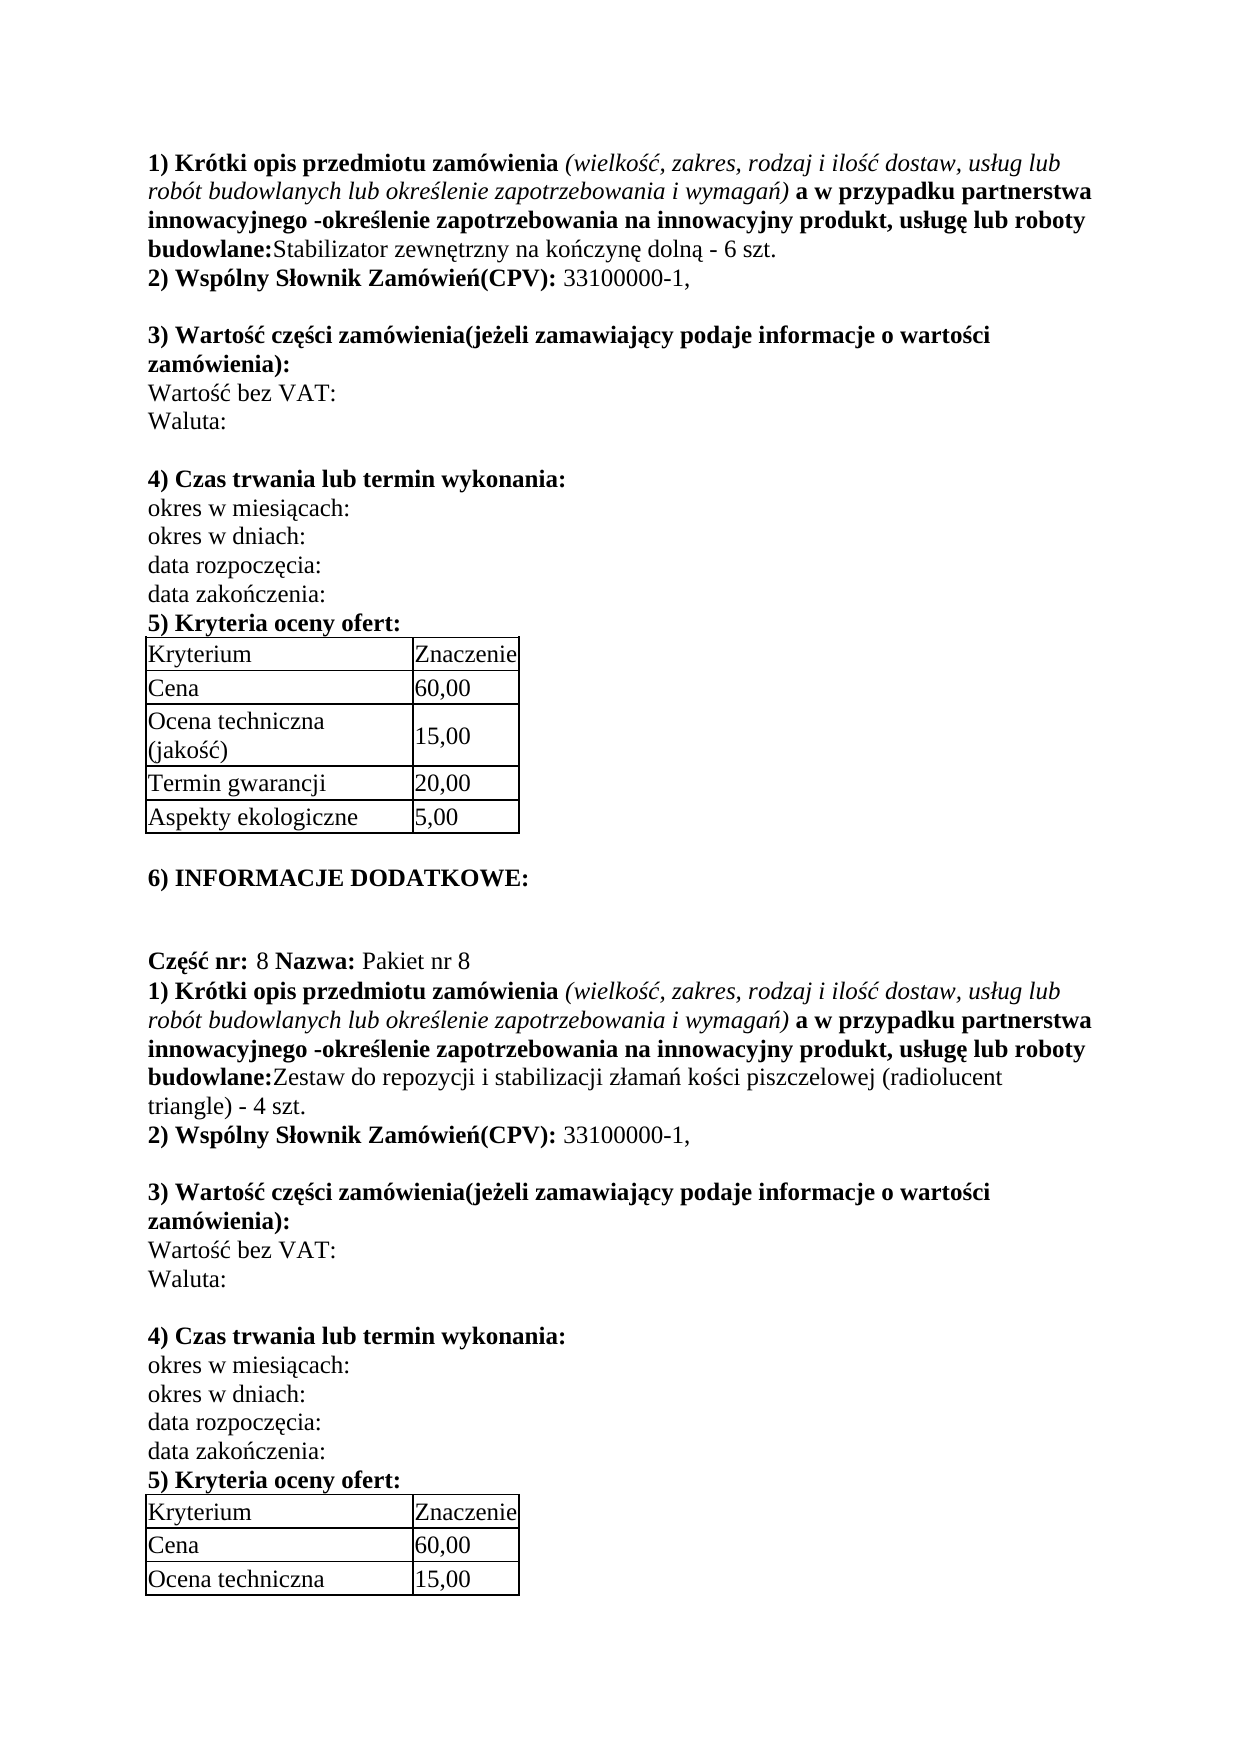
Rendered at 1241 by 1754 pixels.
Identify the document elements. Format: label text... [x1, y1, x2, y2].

table_header Pakiet nr 8 [360, 944, 476, 976]
table_header Kryterium [147, 1495, 412, 1527]
table_cell 15,00 [414, 705, 518, 765]
table_header Znaczenie [414, 638, 518, 670]
table_cell Cena [147, 671, 412, 703]
text 1) Krótki opis przedmiotu zamówienia (wielkość, zakres, rodzaj i ilość dostaw, usług lub robót budowlanych lub określenie zapotrzebowania i wymagań) a w przypadku partnerstwa innowacyjnego -określenie zapotrzebowania na innowacyjny produkt, usługę lub roboty budowlane:Zestaw do repozycji i stabilizacji złamań kości piszczelowej (radiolucent triangle) - 4 szt. 2) Wspólny Słownik Zamówień(CPV): 33100000-1, 3) Wartość części zamówienia(jeżeli zamawiający podaje informacje o wartości zamówienia): Wartość bez VAT: Waluta: 4) Czas trwania lub termin wykonania: okres w miesiącach: okres w dniach: data rozpoczęcia: data zakończenia: 5) Kryteria oceny ofert: [148, 976, 1093, 1494]
table_cell 5,00 [414, 801, 518, 832]
table_cell Termin gwarancji [147, 767, 412, 799]
table_cell Cena [147, 1529, 412, 1561]
table_cell 60,00 [414, 1529, 518, 1561]
table_header 8 [255, 944, 273, 976]
table_cell 20,00 [414, 767, 518, 799]
table_header Znaczenie [414, 1495, 518, 1527]
text 6) INFORMACJE DODATKOWE: [148, 834, 1093, 919]
table_cell 60,00 [414, 671, 518, 703]
table_header Nazwa: [273, 944, 360, 976]
text 1) Krótki opis przedmiotu zamówienia (wielkość, zakres, rodzaj i ilość dostaw, usług lub robót budowlanych lub określenie zapotrzebowania i wymagań) a w przypadku partnerstwa innowacyjnego -określenie zapotrzebowania na innowacyjny produkt, usługę lub roboty budowlane:Stabilizator zewnętrzny na kończynę dolną - 6 szt. 2) Wspólny Słownik Zamówień(CPV): 33100000-1, 3) Wartość części zamówienia(jeżeli zamawiający podaje informacje o wartości zamówienia): Wartość bez VAT: Waluta: 4) Czas trwania lub termin wykonania: okres w miesiącach: okres w dniach: data rozpoczęcia: data zakończenia: 5) Kryteria oceny ofert: [148, 148, 1093, 636]
table_cell Ocena techniczna (jakość) [147, 705, 412, 765]
table_header Kryterium [147, 638, 412, 670]
table_cell 15,00 [414, 1562, 518, 1594]
table_header Część nr: [146, 944, 254, 976]
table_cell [147, 1562, 412, 1594]
table_cell Aspekty ekologiczne [147, 801, 412, 832]
